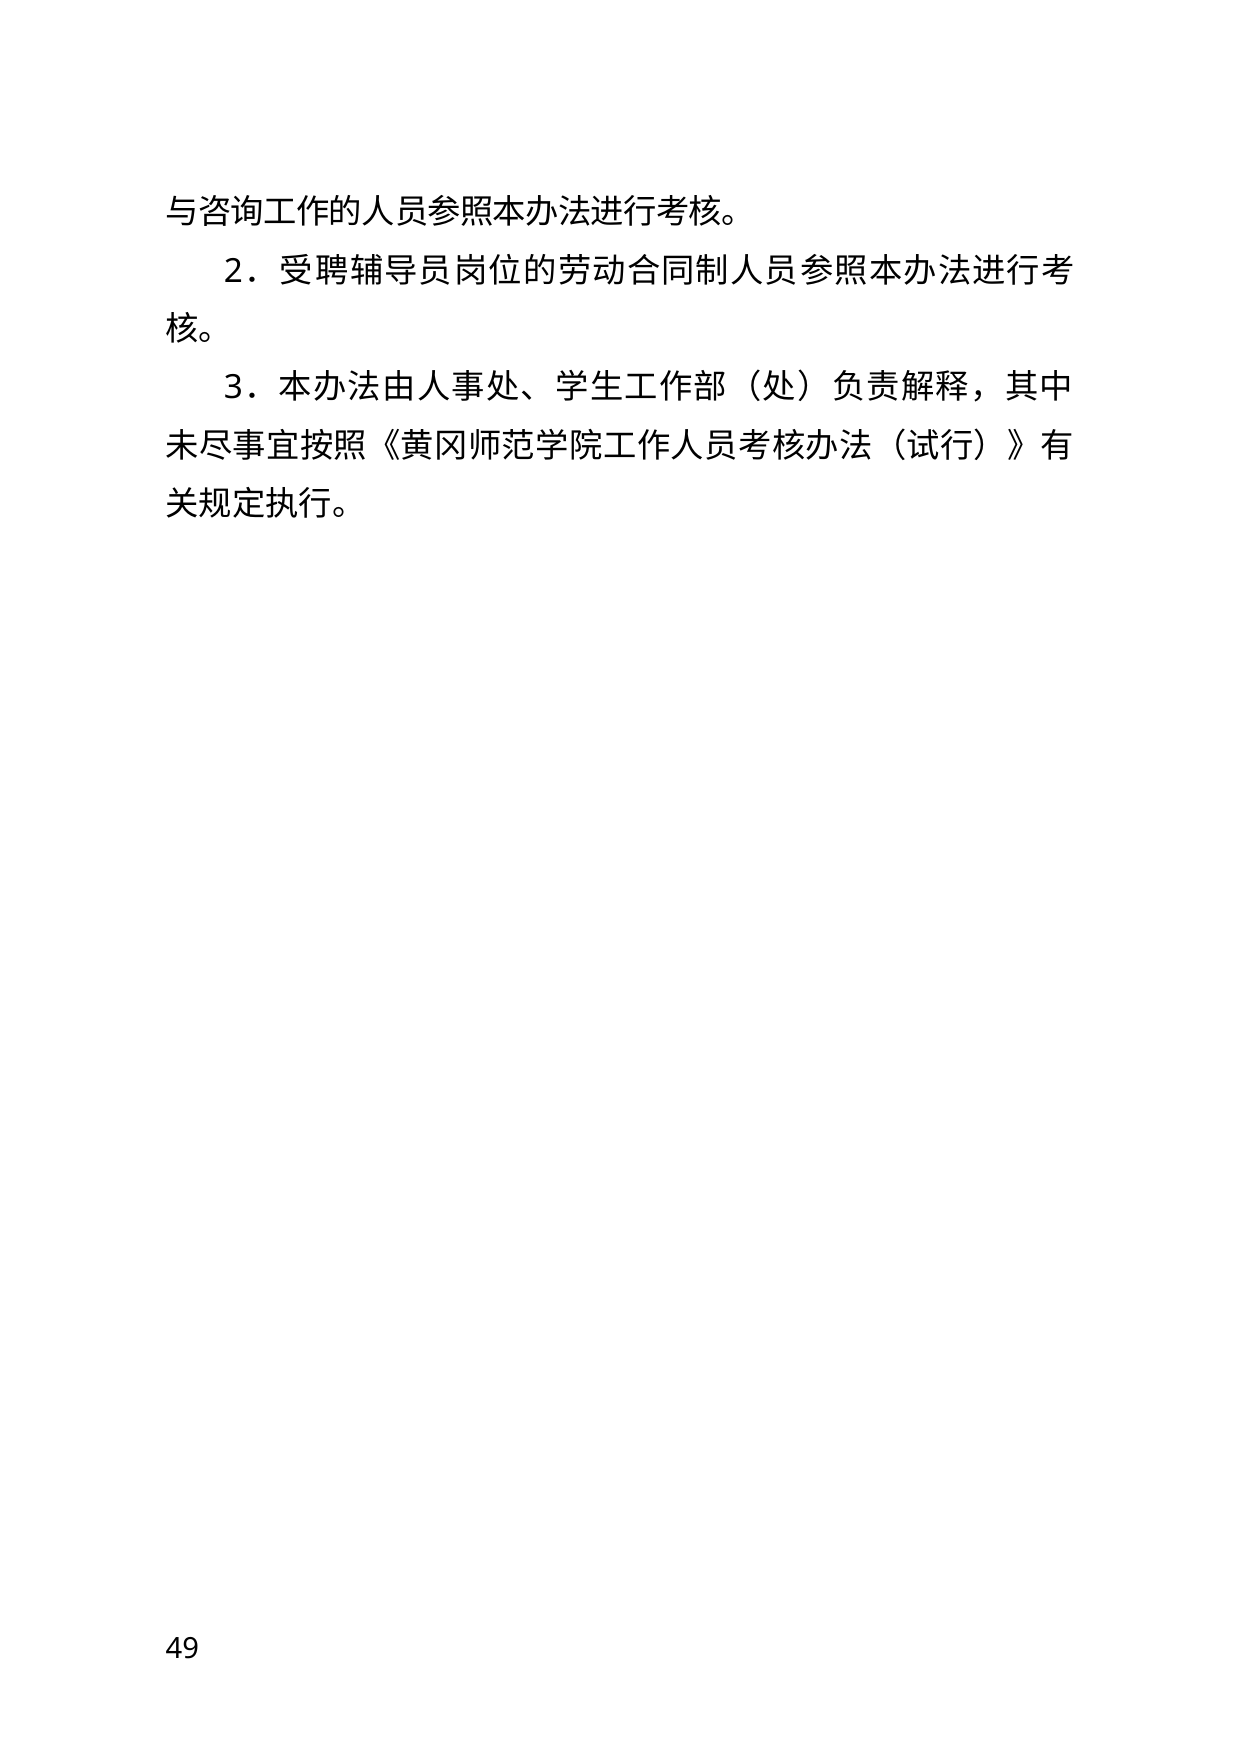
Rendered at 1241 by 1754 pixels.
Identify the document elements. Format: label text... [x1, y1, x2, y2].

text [165, 177, 1075, 236]
text 3．本办法由人事处、学生工作部（处）负责解释，其中未尽事宜按照《黄冈师范学院工作人员考核办法（试行）》有关规定执行。 [165, 352, 1075, 527]
text 2．受聘辅导员岗位的劳动合同制人员参照本办法进行考核。 [165, 236, 1075, 352]
